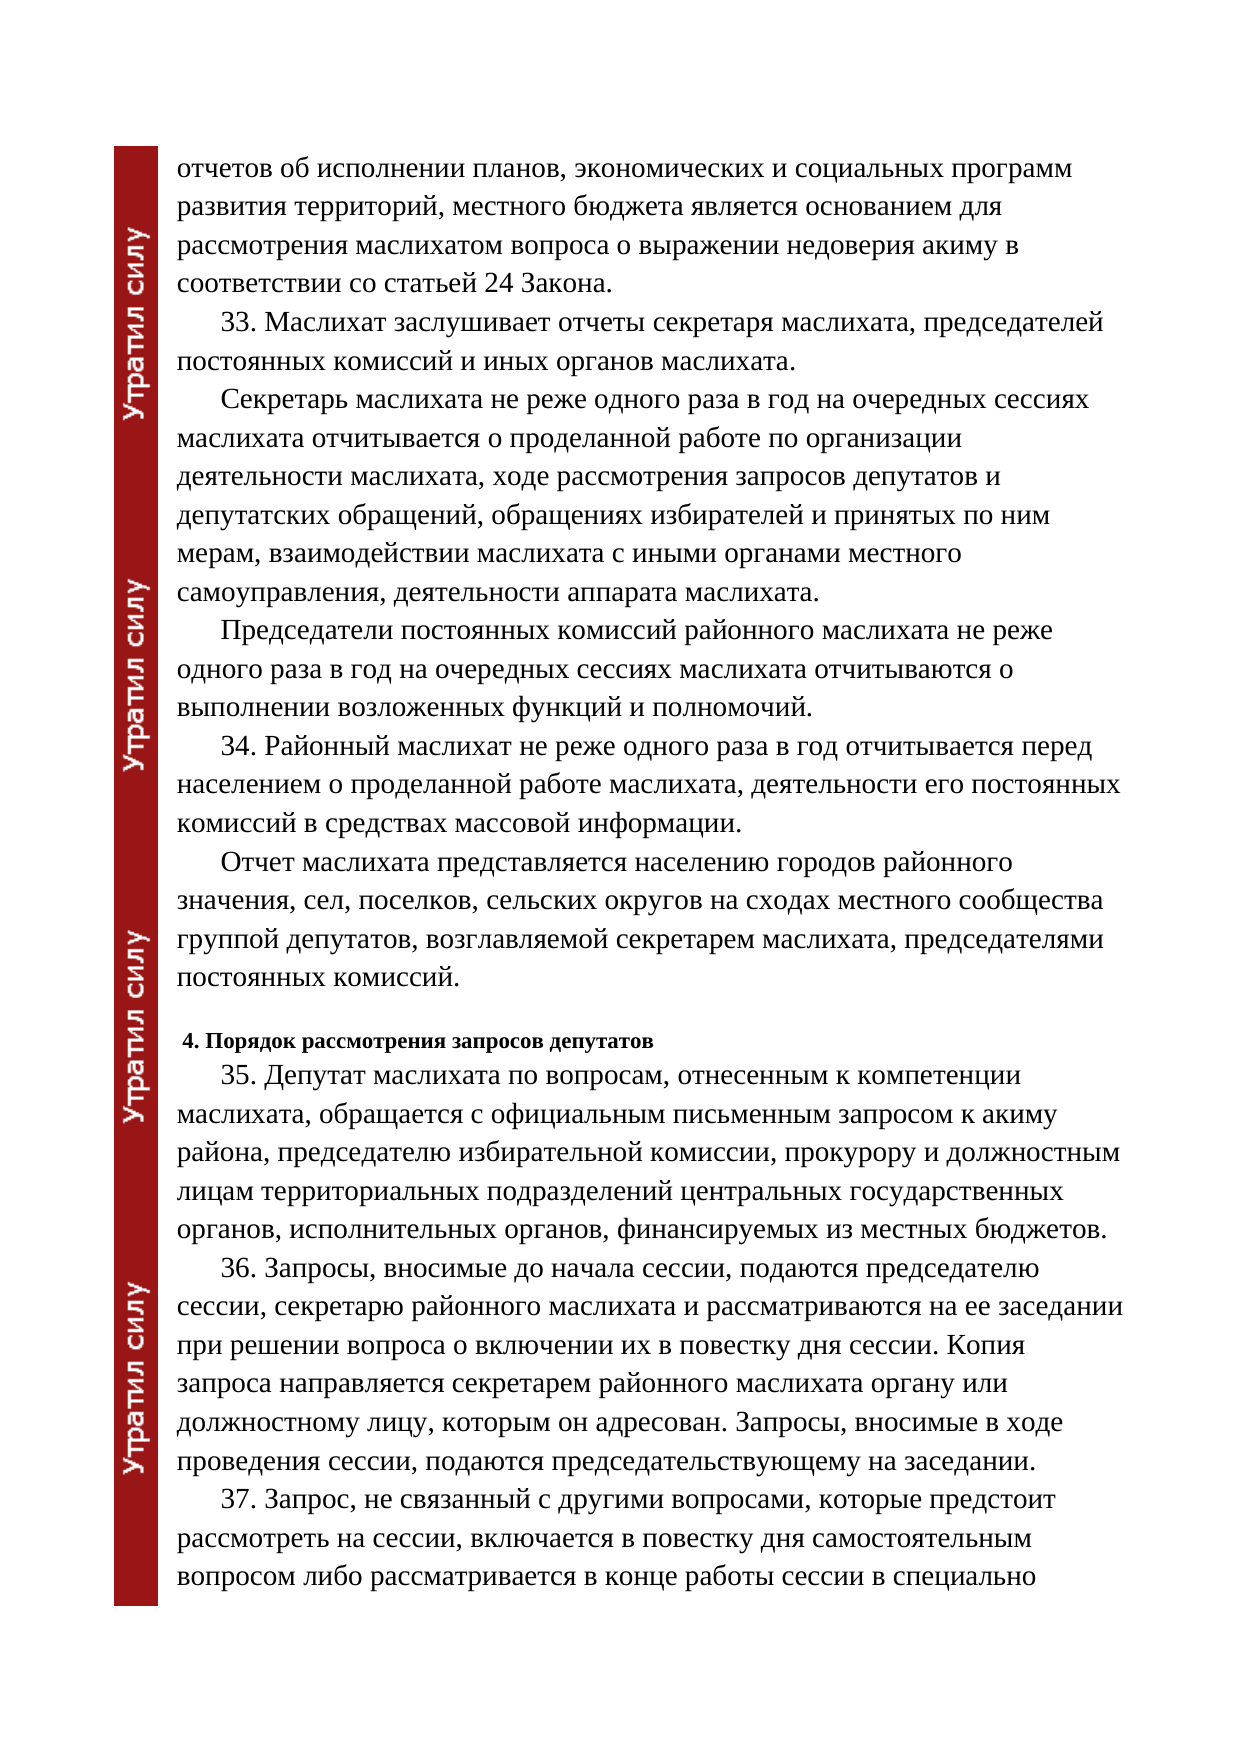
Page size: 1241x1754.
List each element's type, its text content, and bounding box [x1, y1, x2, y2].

picture [114, 1053, 158, 1057]
picture [114, 1592, 158, 1606]
picture [114, 1023, 158, 1027]
picture [114, 146, 158, 150]
text 4. Порядок рассмотрения запросов депутатов [112, 1027, 1128, 1053]
